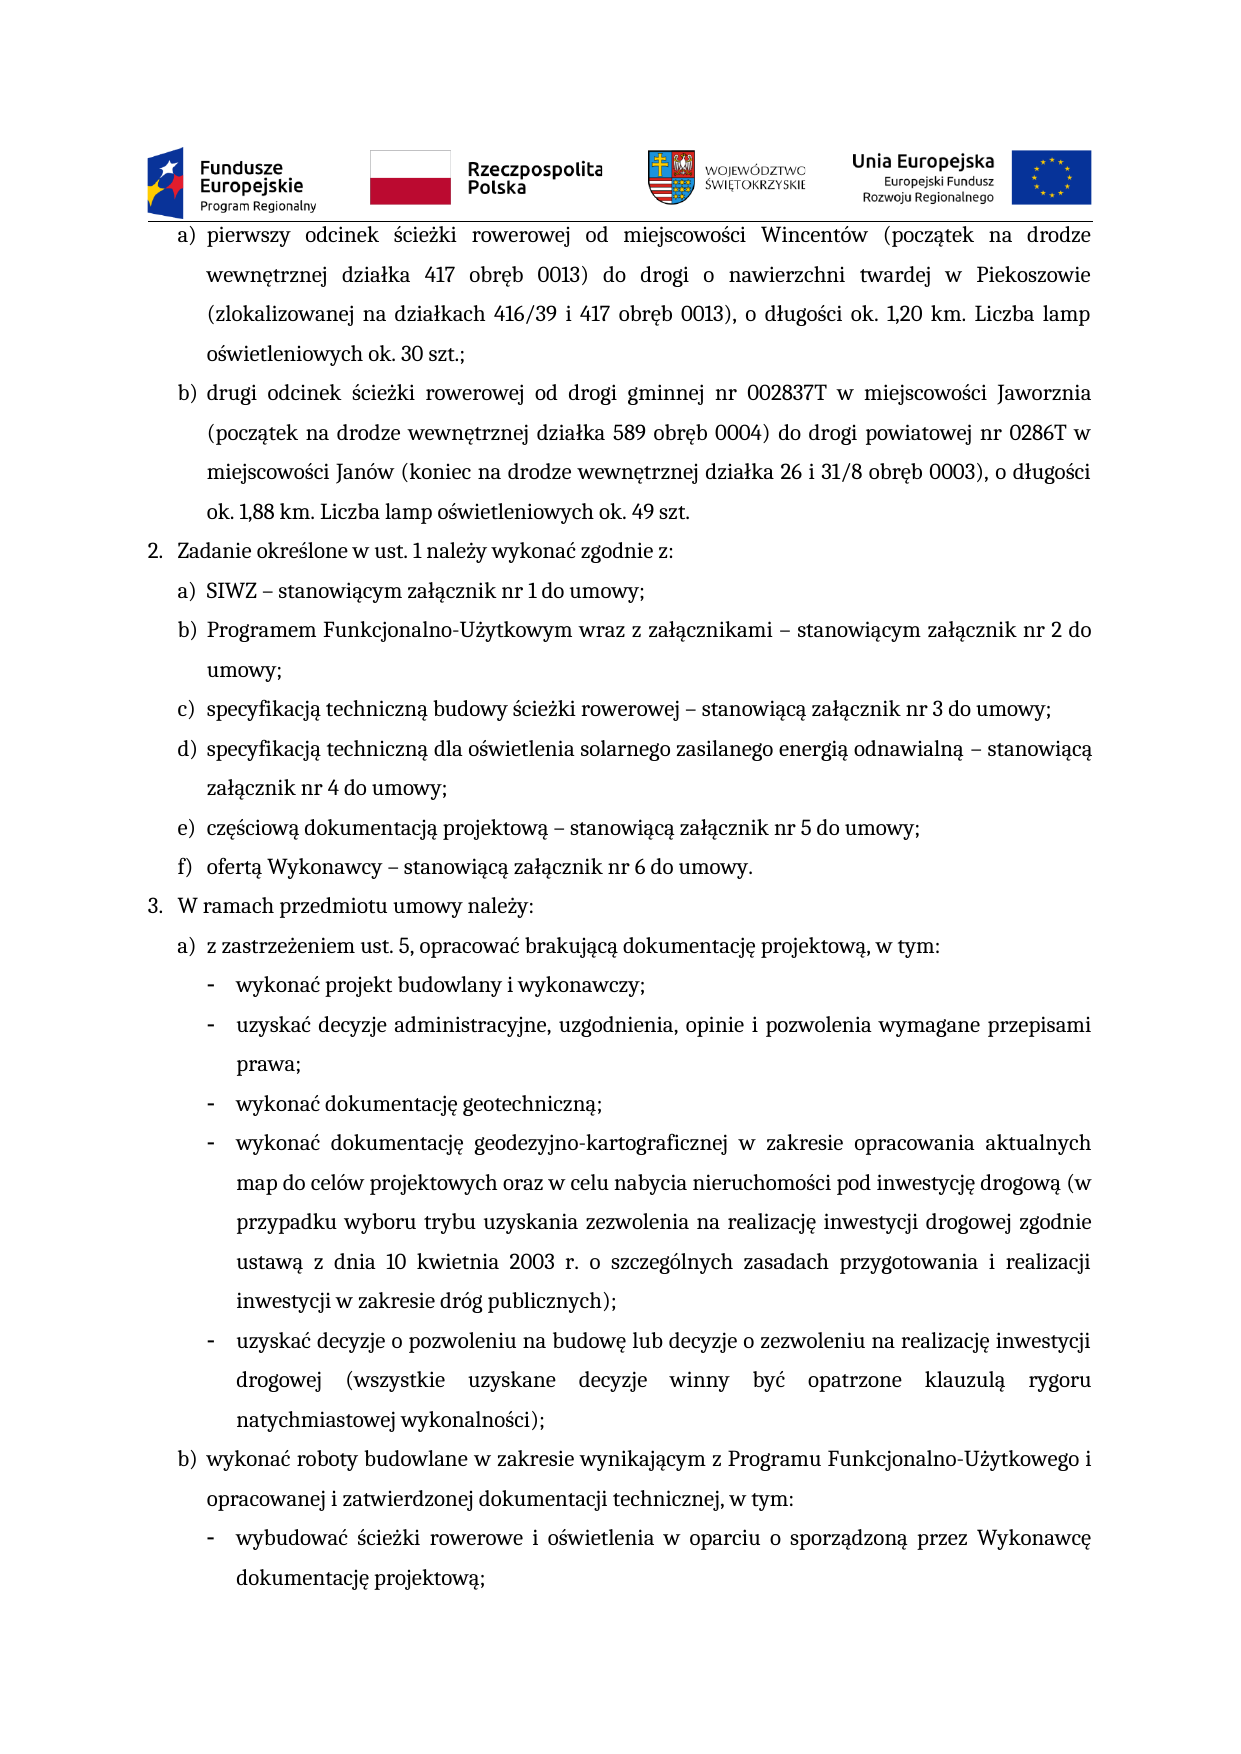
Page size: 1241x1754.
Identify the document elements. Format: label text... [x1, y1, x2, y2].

list wykonać roboty budowlane w zakresie wynikającym z Programu Funkcjonalno-Użytkowego i opracowanej i zatwierdzonej dokumentacji technicznej, w tym: [177, 1446, 1093, 1512]
list SIWZ – stanowiącym załącznik nr 1 do umowy; [177, 577, 1093, 604]
list uzyskać decyzje o pozwoleniu na budowę lub decyzje o zezwoleniu na realizację inwestycji drogowej (wszystkie uzyskane decyzje winny być opatrzone klauzulą rygoru natychmiastowej wykonalności); [207, 1327, 1093, 1433]
list z zastrzeżeniem ust. 5, opracować brakującą dokumentację projektową, w tym: [177, 933, 1093, 959]
list pierwszy odcinek ścieżki rowerowej od miejscowości Wincentów (początek na drodze wewnętrznej działka 417 obręb 0013) do drogi o nawierzchni twardej w Piekoszowie (zlokalizowanej na działkach 416/39 i 417 obręb 0013), o długości ok. 1,20 km. Liczba lamp oświetleniowych ok. 30 szt.; [177, 222, 1093, 367]
list specyfikacją techniczną dla oświetlenia solarnego zasilanego energią odnawialną – stanowiącą załącznik nr 4 do umowy; [177, 735, 1093, 801]
list Zadanie określone w ust. 1 należy wykonać zgodnie z: [148, 538, 1093, 564]
list specyfikacją techniczną budowy ścieżki rowerowej – stanowiącą załącznik nr 3 do umowy; [177, 696, 1093, 722]
list wykonać dokumentację geodezyjno-kartograficznej w zakresie opracowania aktualnych map do celów projektowych oraz w celu nabycia nieruchomości pod inwestycję drogową (w przypadku wyboru trybu uzyskania zezwolenia na realizację inwestycji drogowej zgodnie ustawą z dnia 10 kwietnia 2003 r. o szczególnych zasadach przygotowania i realizacji inwestycji w zakresie dróg publicznych); [207, 1130, 1093, 1314]
list ofertą Wykonawcy – stanowiącą załącznik nr 6 do umowy. [177, 854, 1093, 880]
list drugi odcinek ścieżki rowerowej od drogi gminnej nr 002837T w miejscowości Jaworznia (początek na drodze wewnętrznej działka 589 obręb 0004) do drogi powiatowej nr 0286T w miejscowości Janów (koniec na drodze wewnętrznej działka 26 i 31/8 obręb 0003), o długości ok. 1,88 km. Liczba lamp oświetleniowych ok. 49 szt. [177, 380, 1093, 525]
list wykonać projekt budowlany i wykonawczy; [207, 972, 1093, 998]
list wybudować ścieżki rowerowe i oświetlenia w oparciu o sporządzoną przez Wykonawcę dokumentację projektową; [207, 1525, 1093, 1591]
list uzyskać decyzje administracyjne, uzgodnienia, opinie i pozwolenia wymagane przepisami prawa; [207, 1012, 1093, 1077]
list Programem Funkcjonalno-Użytkowym wraz z załącznikami – stanowiącym załącznik nr 2 do umowy; [177, 617, 1093, 683]
picture [853, 139, 1092, 211]
list częściową dokumentacją projektową – stanowiącą załącznik nr 5 do umowy; [177, 814, 1093, 841]
picture [370, 139, 603, 211]
picture [147, 147, 316, 219]
list wykonać dokumentację geotechniczną; [207, 1091, 1093, 1117]
list W ramach przedmiotu umowy należy: [148, 893, 1093, 919]
picture [648, 139, 806, 211]
